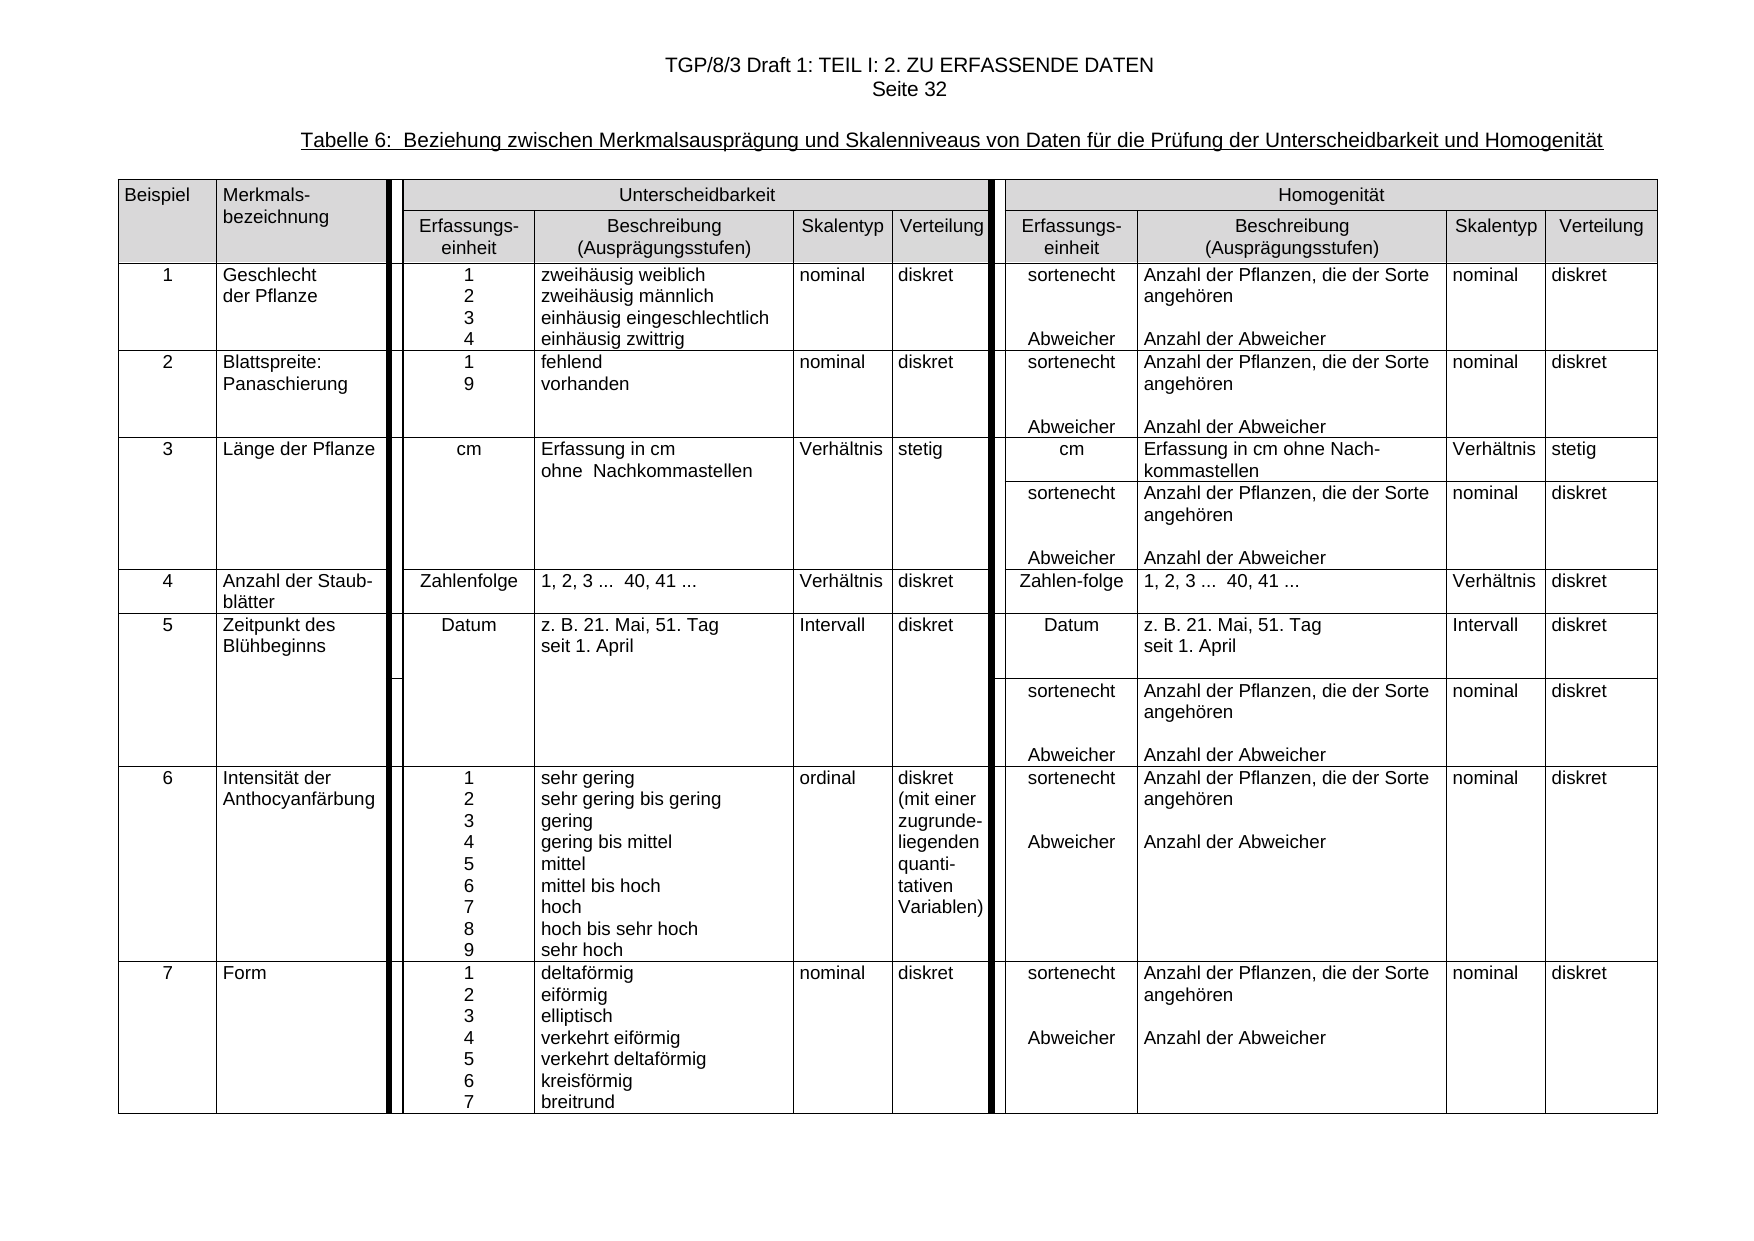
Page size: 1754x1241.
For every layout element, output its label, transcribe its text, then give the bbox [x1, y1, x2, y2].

table_cell [995, 679, 1005, 766]
table_cell z. B. . Tag seit 1. April [1138, 614, 1446, 678]
table_cell nominal [1447, 962, 1545, 1113]
table_cell Verhältnis [794, 570, 892, 613]
table_cell [392, 614, 402, 678]
table_cell Verhältnis [1447, 570, 1545, 613]
table_cell sehr gering sehr gering bis gering gering gering bis mittel mittel mittel bis hoch hoch hoch bis sehr hoch sehr hoch [535, 767, 793, 961]
table_cell [392, 767, 402, 961]
table_cell [995, 264, 1005, 350]
table_cell Intervall [794, 614, 892, 766]
table_cell nominal [794, 264, 892, 350]
table_cell 1 [119, 264, 216, 350]
table_cell [995, 767, 1005, 961]
table_cell Geschlecht der Pflanze [217, 264, 386, 350]
table_cell Anzahl der Staubblätter [217, 570, 386, 613]
table_cell 1 9 [404, 351, 534, 437]
table_cell diskret [893, 962, 988, 1113]
table_cell 6 [119, 767, 216, 961]
table_cell Beschreibung (Ausprägungsstufen) [1138, 211, 1446, 262]
table_cell 1 2 3 4 [404, 264, 534, 350]
table_cell z. B. . Tag seit 1. April [535, 614, 793, 766]
table_cell Verteilung [893, 211, 988, 262]
table_cell nominal [1447, 482, 1545, 568]
table_cell 1, 2, 3 ... 40, 41 ... [535, 570, 793, 613]
table_cell Verhältnis [1447, 438, 1545, 481]
table_cell zweihäusig weiblich zweihäusig männlich einhäusig eingeschlechtlich einhäusig zwittrig [535, 264, 793, 350]
table_cell Erfassung in cm ohne Nachkommastellen [535, 438, 793, 568]
table_cell diskret [893, 614, 988, 766]
table_cell cm [404, 438, 534, 568]
table_cell Erfassung in cm ohne Nachkommastellen [1138, 438, 1446, 481]
table_cell diskret [1546, 679, 1657, 766]
table_cell diskret [1546, 351, 1657, 437]
table_cell Verhältnis [794, 438, 892, 568]
table_cell sortenecht Abweicher [1006, 351, 1137, 437]
table_cell 1, 2, 3 ... 40, 41 ... [1138, 570, 1446, 613]
table_cell Zahlen-folge [1006, 570, 1137, 613]
table_cell diskret [893, 264, 988, 350]
table_header [995, 180, 1005, 262]
table_cell [392, 264, 402, 350]
table_cell diskret [1546, 482, 1657, 568]
table_cell Zeitpunkt des Blühbeginns [217, 614, 386, 766]
table_cell diskret [1546, 264, 1657, 350]
table_cell 2 [119, 351, 216, 437]
table_cell stetig [1546, 438, 1657, 481]
table_cell diskret [1546, 962, 1657, 1113]
table_cell [995, 438, 1005, 613]
table_cell Intensität der Anthocyanfärbung [217, 767, 386, 961]
table_header Homogenität [1006, 180, 1657, 210]
table_cell sortenecht Abweicher [1006, 962, 1137, 1113]
table_cell [392, 351, 402, 437]
table_cell nominal [1447, 264, 1545, 350]
text Tabelle 6: Beziehung zwischen Merkmalsausprägung und Skalenniveaus von Daten für die Prüfung der Unterscheidbarkeit und Homogenität [203, 128, 1701, 152]
table_cell nominal [794, 351, 892, 437]
table_cell Anzahl der Pflanzen, die der Sorte angehören Anzahl der Abweicher [1138, 962, 1446, 1113]
table_cell diskret (mit einer zugrundeliegenden quantitativen Variablen) [893, 767, 988, 961]
table_cell 3 [119, 438, 216, 568]
table_cell stetig [893, 438, 988, 568]
table_cell [392, 679, 402, 766]
table_cell Erfassungseinheit [404, 211, 534, 262]
table_cell sortenecht Abweicher [1006, 264, 1137, 350]
table_cell Anzahl der Pflanzen, die der Sorte angehören Anzahl der Abweicher [1138, 482, 1446, 568]
table_cell Anzahl der Pflanzen, die der Sorte angehören Anzahl der Abweicher [1138, 264, 1446, 350]
table_cell [392, 962, 402, 1113]
table_cell Verteilung [1546, 211, 1657, 262]
table_cell Skalentyp [794, 211, 892, 262]
table_cell Anzahl der Pflanzen, die der Sorte angehören Anzahl der Abweicher [1138, 679, 1446, 766]
table_cell 5 [119, 614, 216, 766]
table_cell 1 2 3 4 5 6 7 8 9 [404, 767, 534, 961]
table_cell Erfassungseinheit [1006, 211, 1137, 262]
table_cell nominal [1447, 679, 1545, 766]
table_cell 1 2 3 4 5 6 7 [404, 962, 534, 1113]
table_cell nominal [1447, 351, 1545, 437]
table_cell Beschreibung (Ausprägungsstufen) [535, 211, 793, 262]
table_cell deltaförmig eiförmig elliptisch verkehrt eiförmig verkehrt deltaförmig kreisförmig breitrund [535, 962, 793, 1113]
table_cell Anzahl der Pflanzen, die der Sorte angehören Anzahl der Abweicher [1138, 351, 1446, 437]
table_cell sortenecht Abweicher [1006, 679, 1137, 766]
table_cell diskret [893, 570, 988, 613]
table_cell Datum [1006, 614, 1137, 678]
table_cell Form [217, 962, 386, 1113]
table_cell nominal [1447, 767, 1545, 961]
table_cell sortenecht Abweicher [1006, 482, 1137, 568]
table_cell diskret [893, 351, 988, 437]
table_cell Anzahl der Pflanzen, die der Sorte angehören Anzahl der Abweicher [1138, 767, 1446, 961]
table_header [392, 180, 402, 262]
table_cell Länge der Pflanze [217, 438, 386, 568]
table_cell Blattspreite: Panaschierung [217, 351, 386, 437]
table_header Beispiel [119, 180, 216, 262]
table_cell fehlend vorhanden [535, 351, 793, 437]
table_cell diskret [1546, 570, 1657, 613]
table_header Merkmalsbezeichnung [217, 180, 386, 262]
table_cell [995, 962, 1005, 1113]
table_cell 4 [119, 570, 216, 613]
table_cell Skalentyp [1447, 211, 1545, 262]
table_cell Intervall [1447, 614, 1545, 678]
table_cell cm [1006, 438, 1137, 481]
table_cell 7 [119, 962, 216, 1113]
table_cell [392, 438, 402, 613]
table_cell [995, 351, 1005, 437]
table_cell nominal [794, 962, 892, 1113]
table_cell diskret [1546, 614, 1657, 678]
table_cell diskret [1546, 767, 1657, 961]
table_cell ordinal [794, 767, 892, 961]
table_cell Zahlenfolge [404, 570, 534, 613]
table_cell sortenecht Abweicher [1006, 767, 1137, 961]
table_cell [995, 614, 1005, 678]
table_cell Datum [404, 614, 534, 766]
table_header Unterscheidbarkeit [404, 180, 988, 210]
